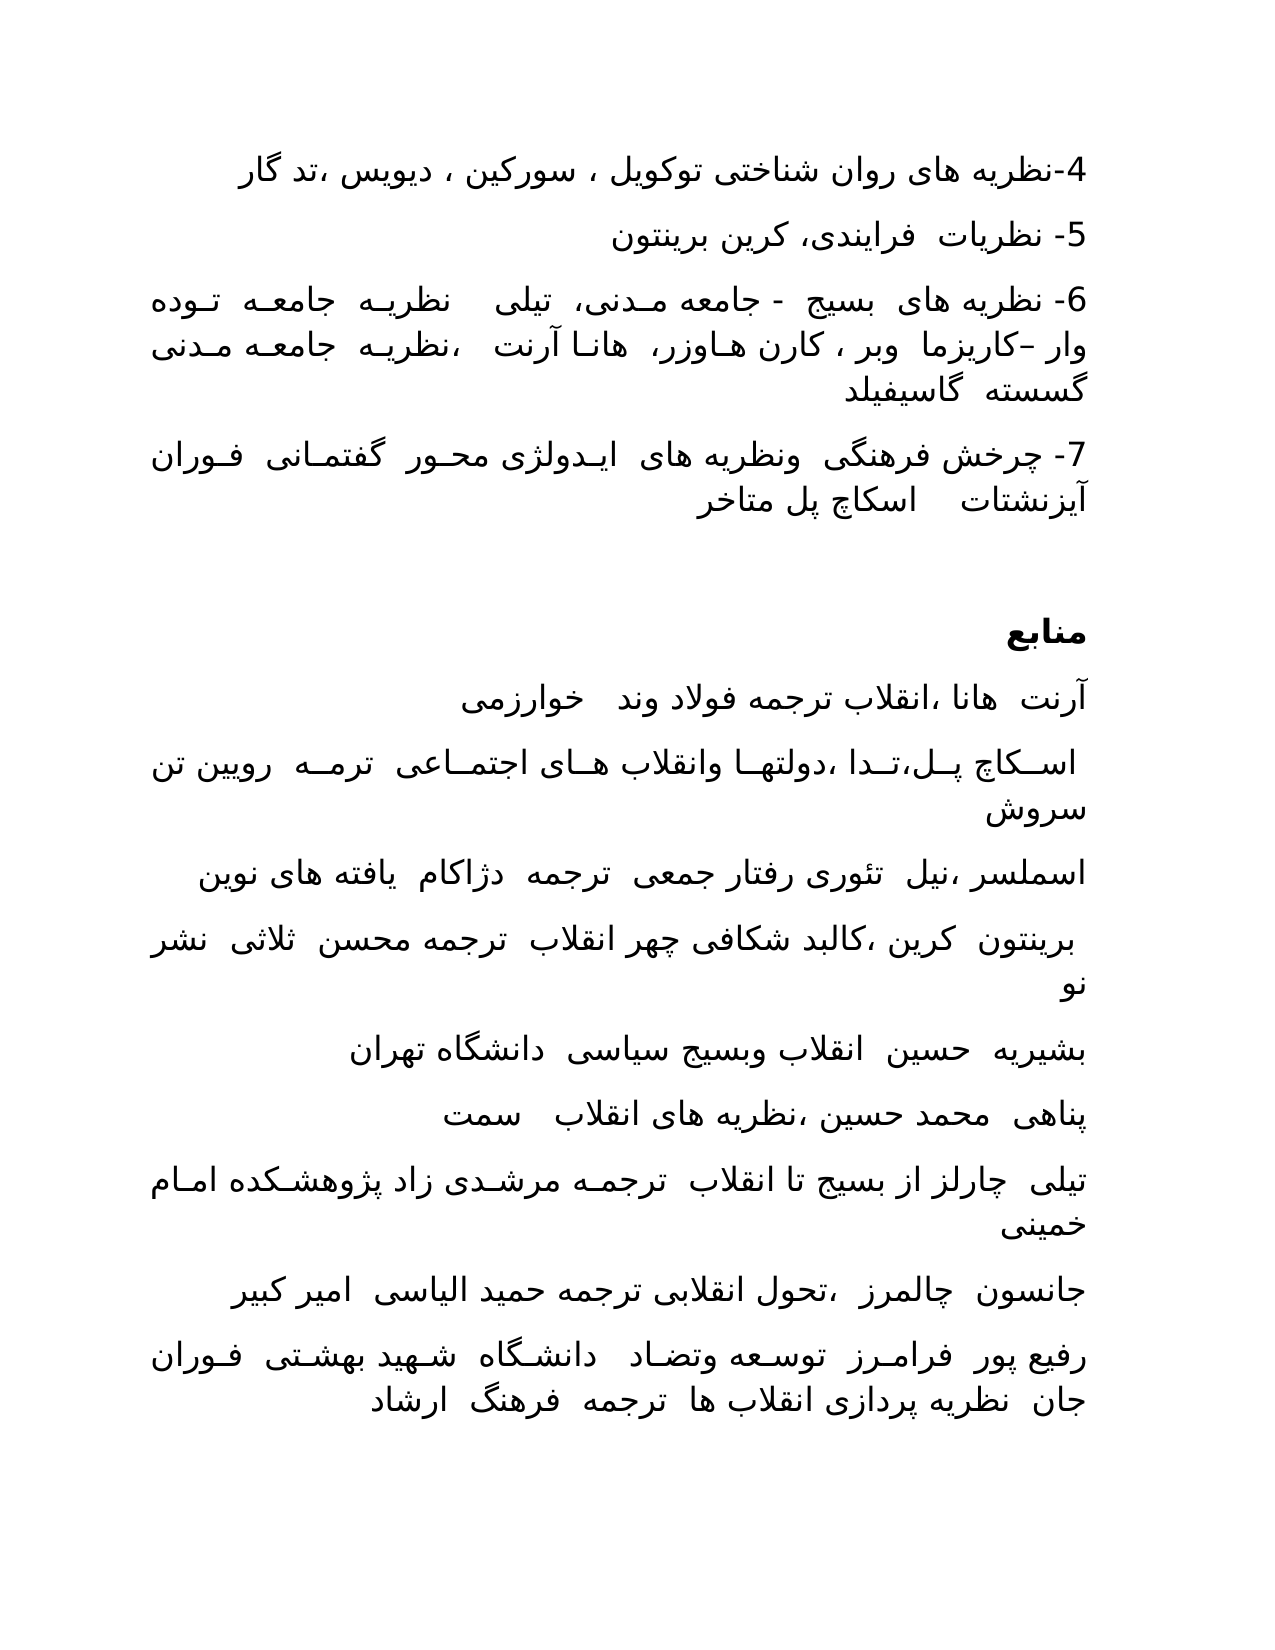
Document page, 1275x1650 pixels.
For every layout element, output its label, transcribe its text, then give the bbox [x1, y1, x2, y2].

text 7- چرخش فرهنگی ونظریه های ایدولژی محور گفتمانی فوران آیزنشتات اسکاچ پل متاخر [150, 435, 1087, 519]
text تیلی چارلز از بسیج تا انقلاب ترجمه مرشدی زاد پژوهشکده امام خمینی [150, 1160, 1087, 1243]
text 5- نظریات فرایندی، کرین برینتون [150, 215, 1087, 254]
text جانسون چالمرز ،تحول انقلابی ترجمه حمید الیاسی امیر کبیر [150, 1270, 1087, 1309]
text پناهی محمد حسین ،نظریه های انقلاب سمت [150, 1095, 1087, 1133]
text اسملسر ،نیل تئوری رفتار جمعی ترجمه دژاکام یافته های نوین [150, 854, 1087, 893]
text رفیع پور فرامرز توسعه وتضاد دانشگاه شهید بهشتی فوران جان نظریه پردازی انقلاب ها ترجمه فرهنگ ارشاد [150, 1336, 1087, 1419]
text منابع [150, 613, 1087, 652]
text آرنت هانا ،انقلاب ترجمه فولاد وند خوارزمی [150, 678, 1087, 717]
text اسکاچ پل،تدا ،دولتها وانقلاب های اجتماعی ترمه رویین تن سروش [150, 744, 1087, 827]
text بشیریه حسین انقلاب وبسیج سیاسی دانشگاه تهران [150, 1029, 1087, 1068]
text برینتون کرین ،کالبد شکافی چهر انقلاب ترجمه محسن ثلاثی نشر نو [150, 919, 1087, 1003]
text 4-نظریه های روان شناختی توکویل ، سورکین ، دیویس ،تد گار [150, 150, 1087, 189]
text 6- نظریه های بسیج - جامعه مدنی، تیلی نظریه جامعه توده وار –کاریزما وبر ، کارن هاوزر، هانا آرنت ،نظریه جامعه مدنی گسسته گاسیفیلد [150, 281, 1087, 409]
